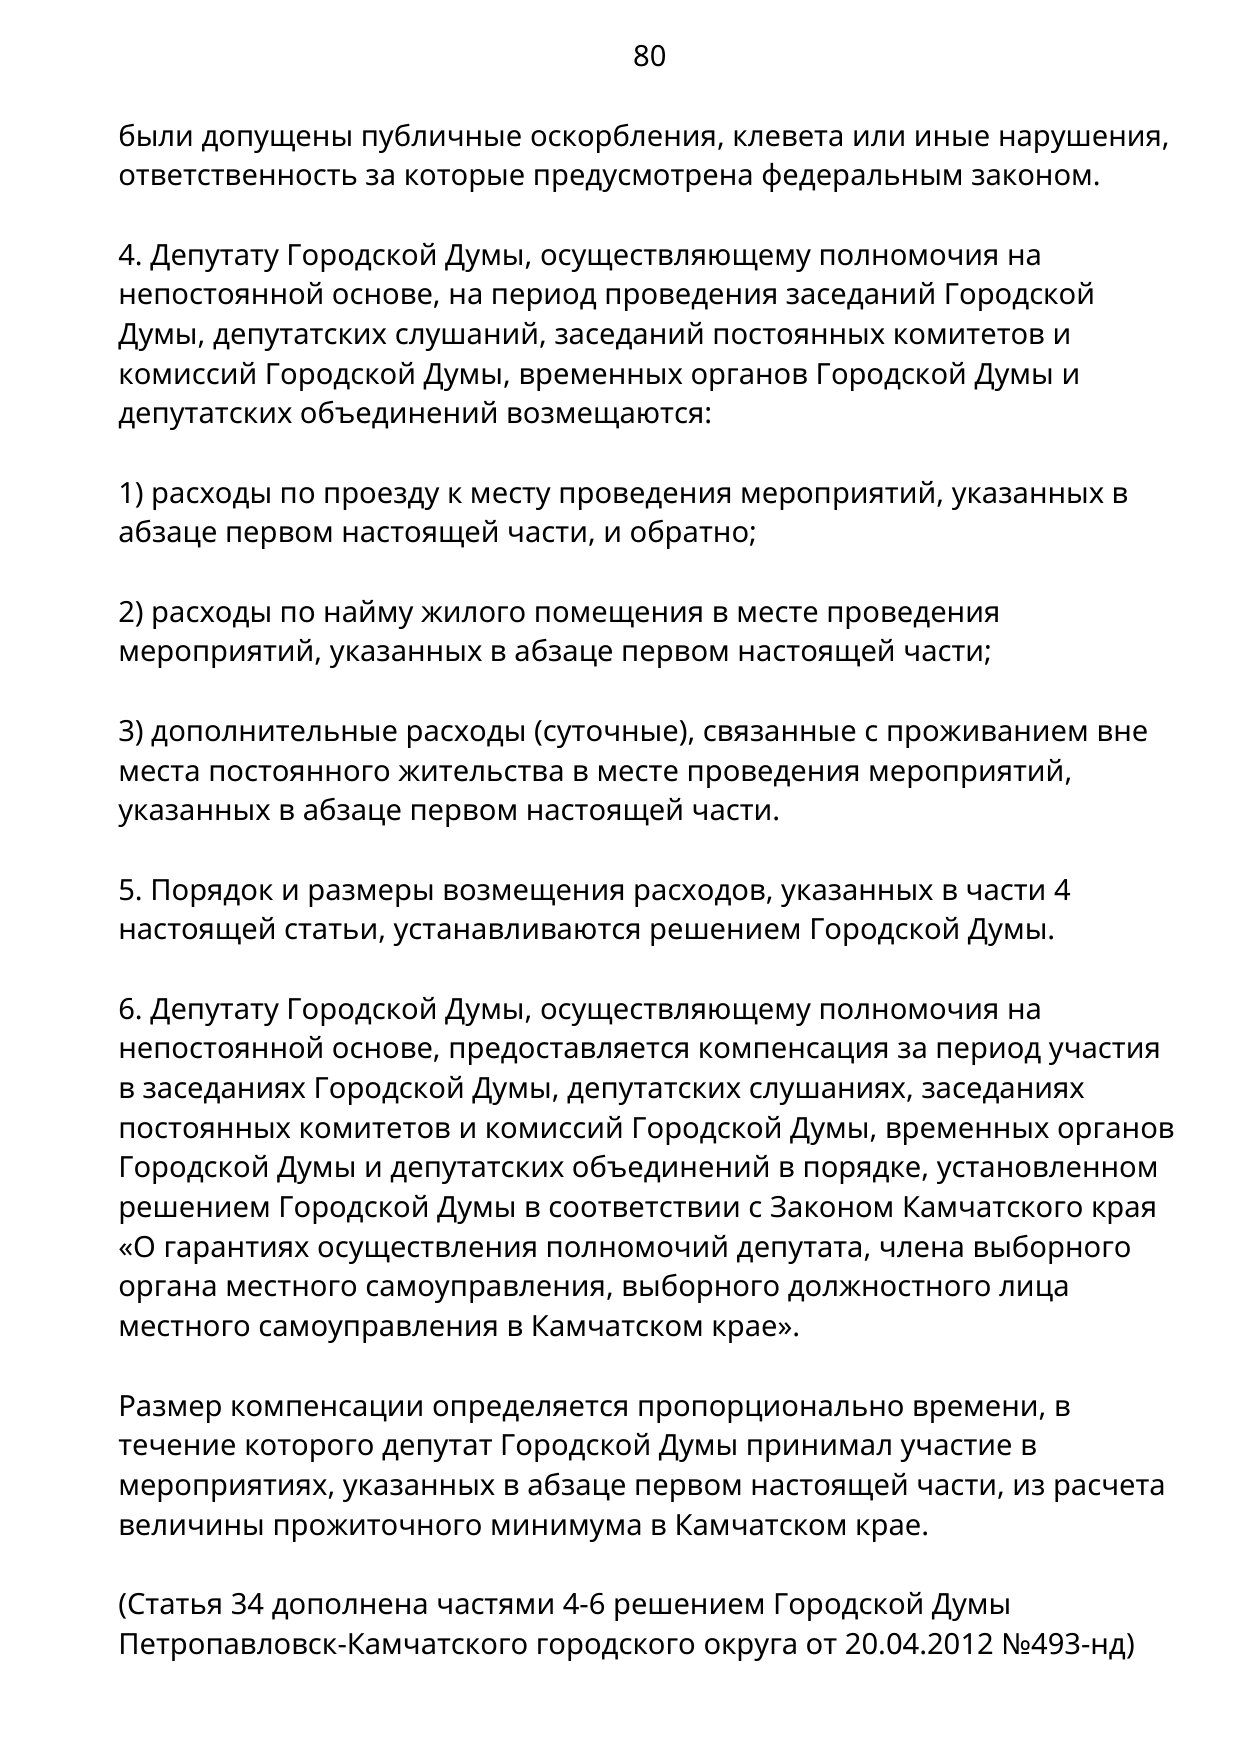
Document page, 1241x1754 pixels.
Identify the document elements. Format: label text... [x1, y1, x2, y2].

text Размер компенсации определяется пропорционально времени, в течение которого депутат Городской Думы принимал участие в мероприятиях, указанных в абзаце первом настоящей части, из расчета величины прожиточного минимума в Камчатском крае. [118, 1385, 1181, 1543]
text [118, 115, 1181, 194]
text 4. Депутату Городской Думы, осуществляющему полномочия на непостоянной основе, на период проведения заседаний Городской Думы, депутатских слушаний, заседаний постоянных комитетов и комиссий Городской Думы, временных органов Городской Думы и депутатских объединений возмещаются: [118, 234, 1181, 432]
text (Статья 34 дополнена частями 4-6 решением Городской Думы Петропавловск-Камчатского городского округа от 20.04.2012 №493-нд) [118, 1583, 1181, 1663]
text 6. Депутату Городской Думы, осуществляющему полномочия на непостоянной основе, предоставляется компенсация за период участия в заседаниях Городской Думы, депутатских слушаниях, заседаниях постоянных комитетов и комиссий Городской Думы, временных органов Городской Думы и депутатских объединений в порядке, установленном решением Городской Думы в соответствии с Законом Камчатского края «О гарантиях осуществления полномочий депутата, члена выборного органа местного самоуправления, выборного должностного лица местного самоуправления в Камчатском крае». [118, 988, 1181, 1345]
text 3) дополнительные расходы (суточные), связанные с проживанием вне места постоянного жительства в месте проведения мероприятий, указанных в абзаце первом настоящей части. [118, 710, 1181, 829]
text 2) расходы по найму жилого помещения в месте проведения мероприятий, указанных в абзаце первом настоящей части; [118, 591, 1181, 670]
text 5. Порядок и размеры возмещения расходов, указанных в части 4 настоящей статьи, устанавливаются решением Городской Думы. [118, 869, 1181, 948]
text 1) расходы по проезду к месту проведения мероприятий, указанных в абзаце первом настоящей части, и обратно; [118, 472, 1181, 551]
